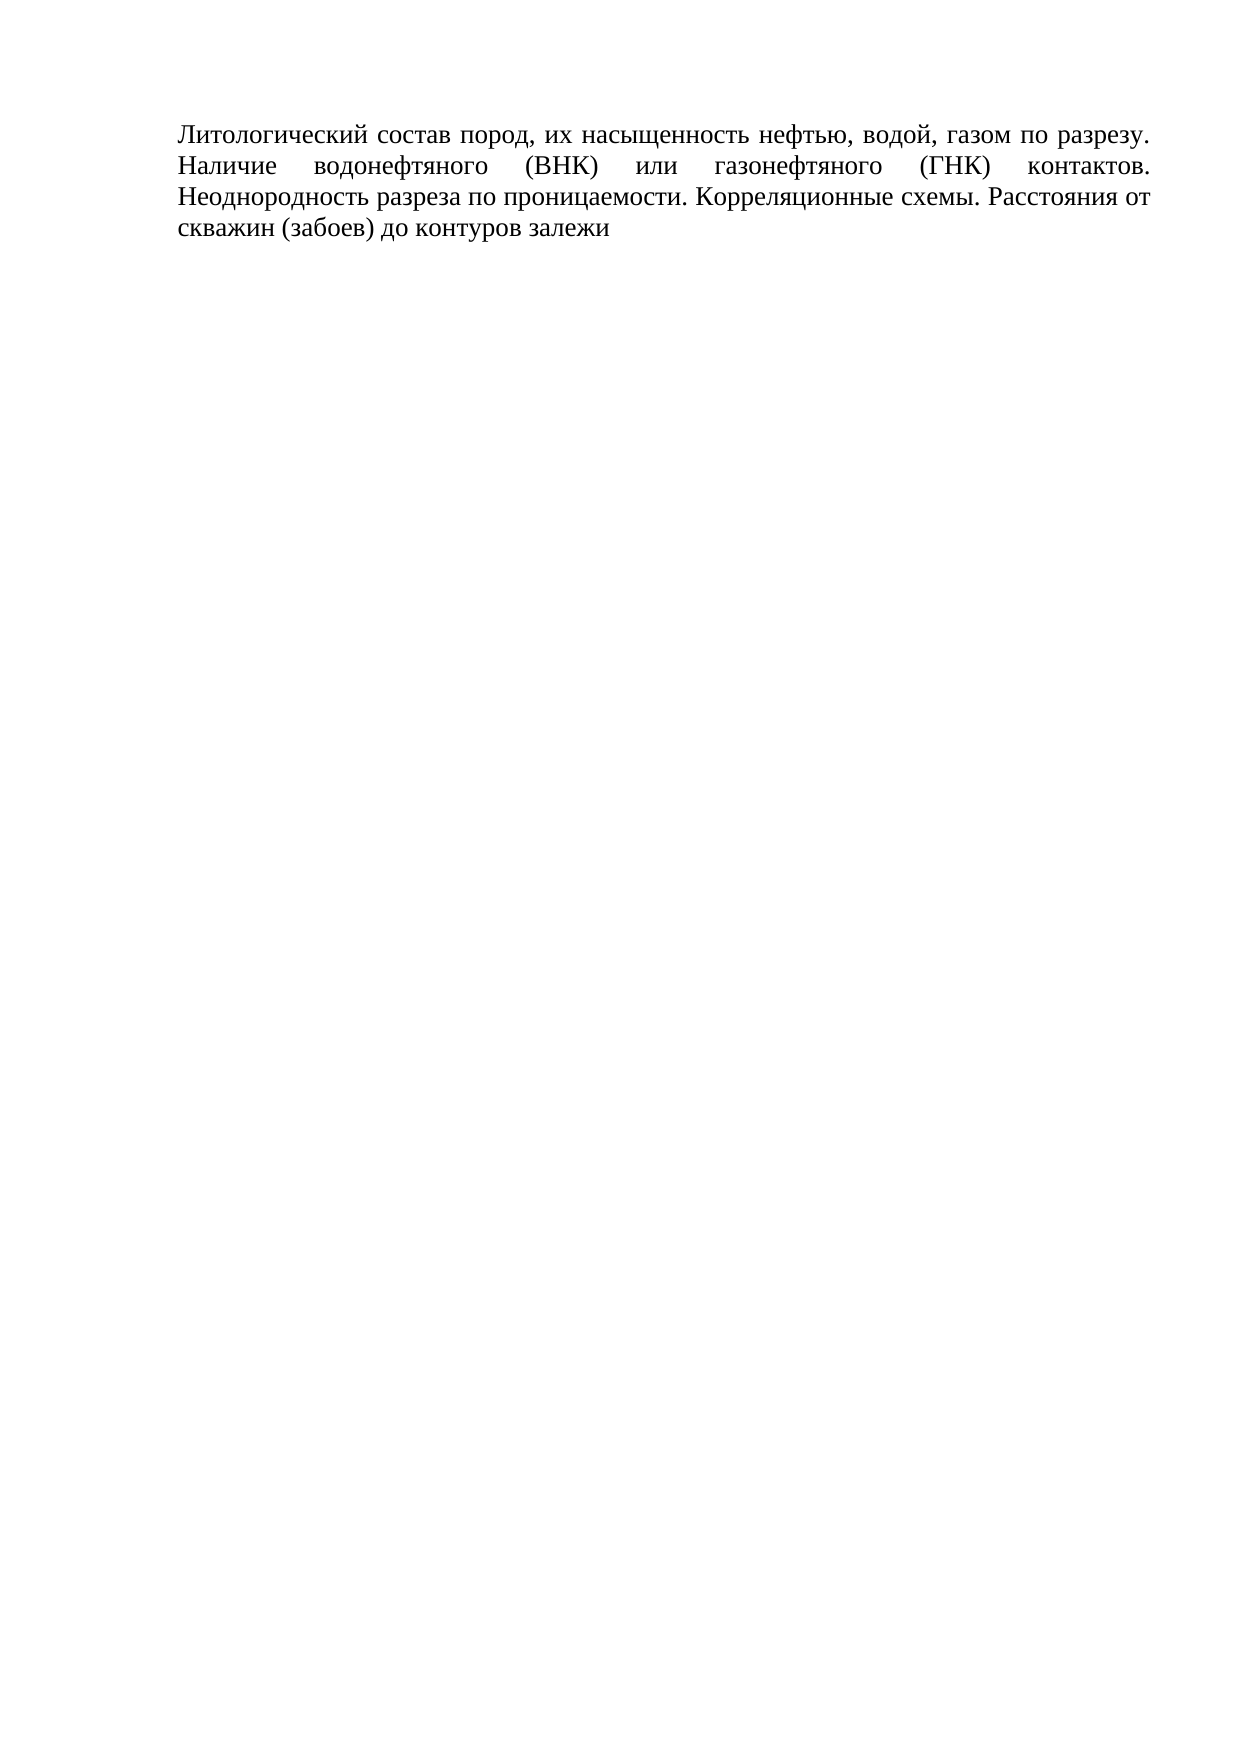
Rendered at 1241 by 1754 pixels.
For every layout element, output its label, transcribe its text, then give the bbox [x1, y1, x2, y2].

text Литологический состав пород, их насыщенность нефтью, водой, газом по разрезу. Наличие водонефтяного (ВНК) или газонефтяного (ГНК) контактов. Неоднородность разреза по проницаемости. Корреляционные схемы. Расстояния от скважин (забоев) до контуров залежи [177, 118, 1152, 243]
